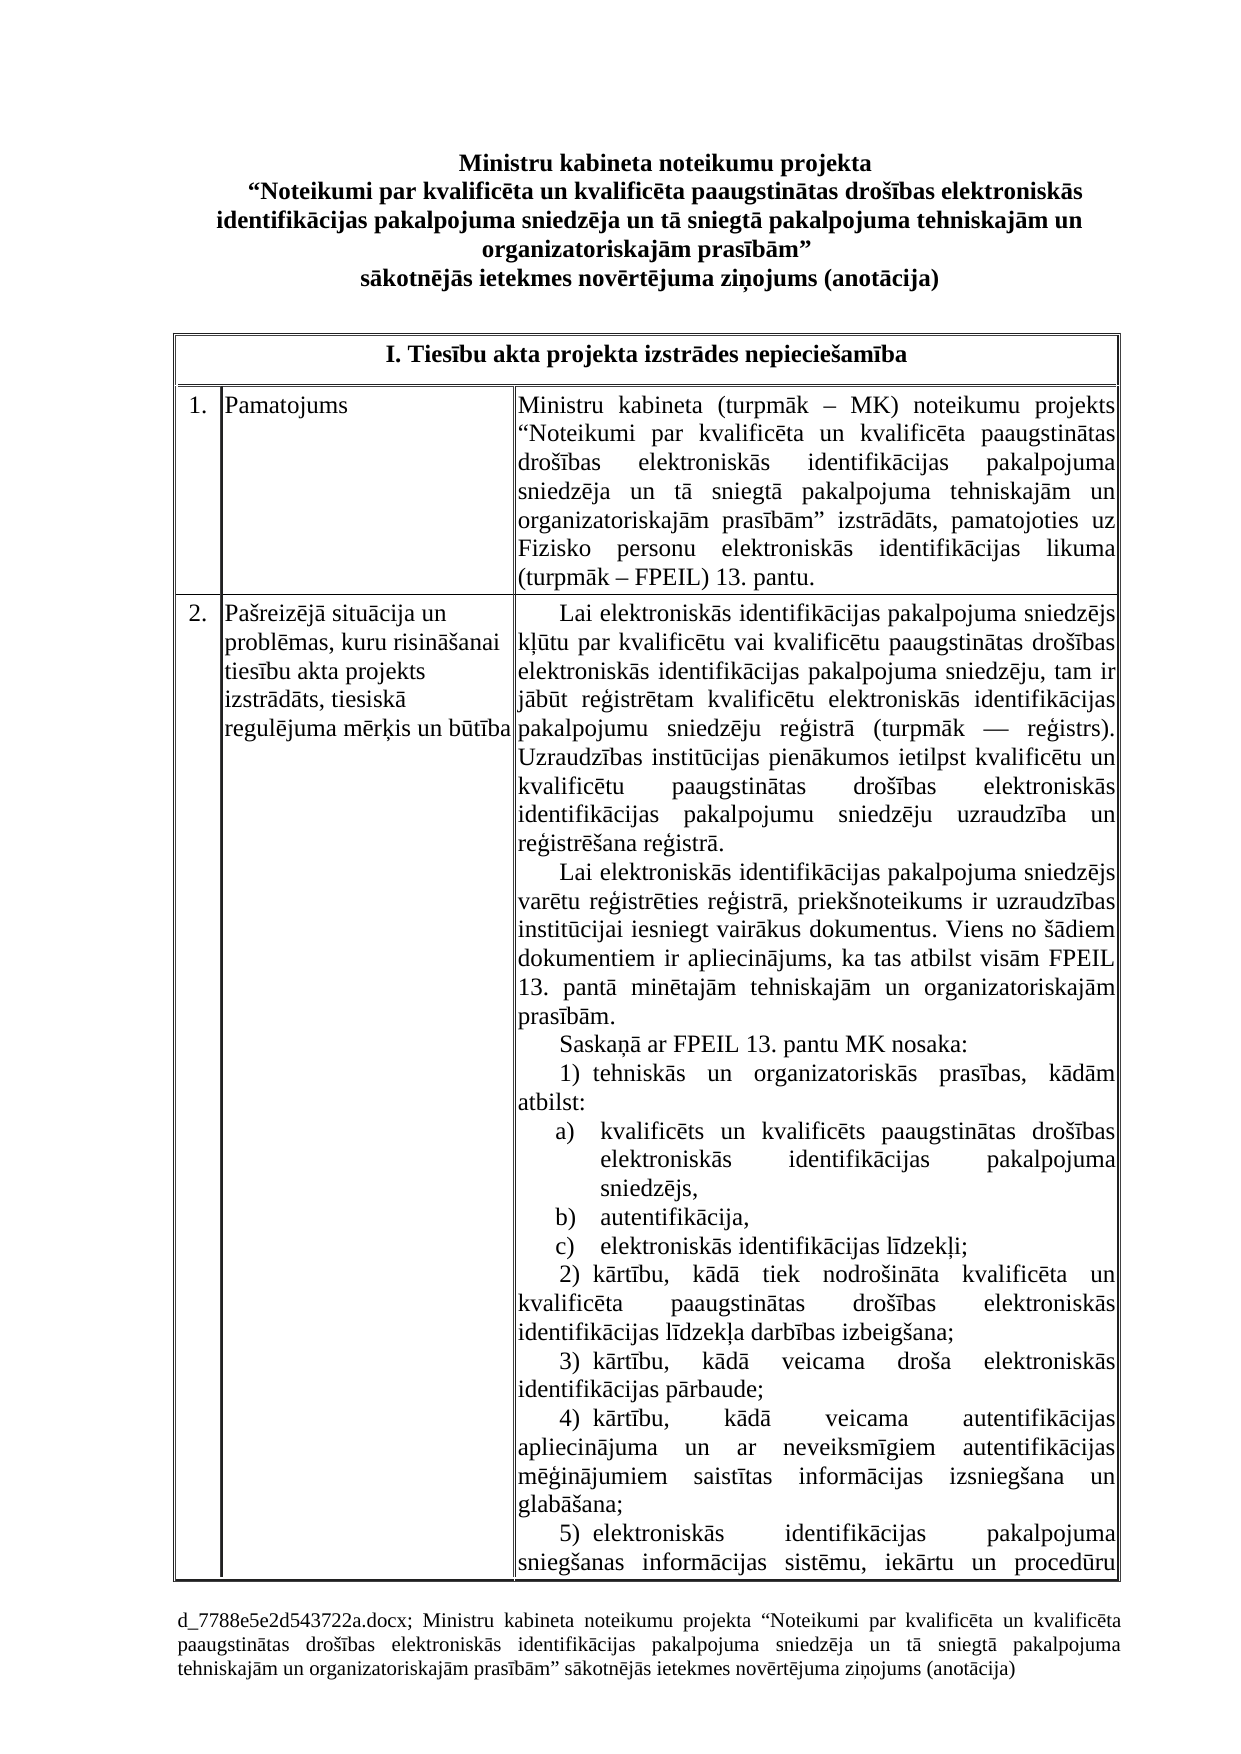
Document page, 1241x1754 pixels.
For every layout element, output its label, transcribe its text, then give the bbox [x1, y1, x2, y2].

table_header I. Tiesību akta projekta izstrādes nepieciešamība [176, 336, 1117, 383]
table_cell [221, 595, 514, 1579]
table_cell Ministru kabineta (turpmāk – MK) noteikumu projekts “Noteikumi par kvalificēta un kvalificēta paaugstinātas drošības elektroniskās identifikācijas pakalpojuma sniedzēja un tā sniegtā pakalpojuma tehniskajām un organizatoriskajām prasībām” izstrādāts, pamatojoties uz Fizisko personu elektroniskās identifikācijas likuma (turpmāk – FPEIL) 13. pantu. [516, 384, 1118, 594]
table_cell 1. [176, 384, 220, 594]
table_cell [515, 595, 1117, 1579]
text “Noteikumi par kvalificēta un kvalificēta paaugstinātas drošības elektroniskās identifikācijas pakalpojuma sniedzēja un tā sniegtā pakalpojuma tehniskajām un organizatoriskajām prasībām” sākotnējās ietekmes novērtējuma ziņojums (anotācija) [177, 176, 1122, 291]
table_cell 2. [176, 595, 221, 1579]
text Ministru kabineta noteikumu projekta [177, 148, 1122, 176]
table_cell Pamatojums [223, 387, 513, 594]
